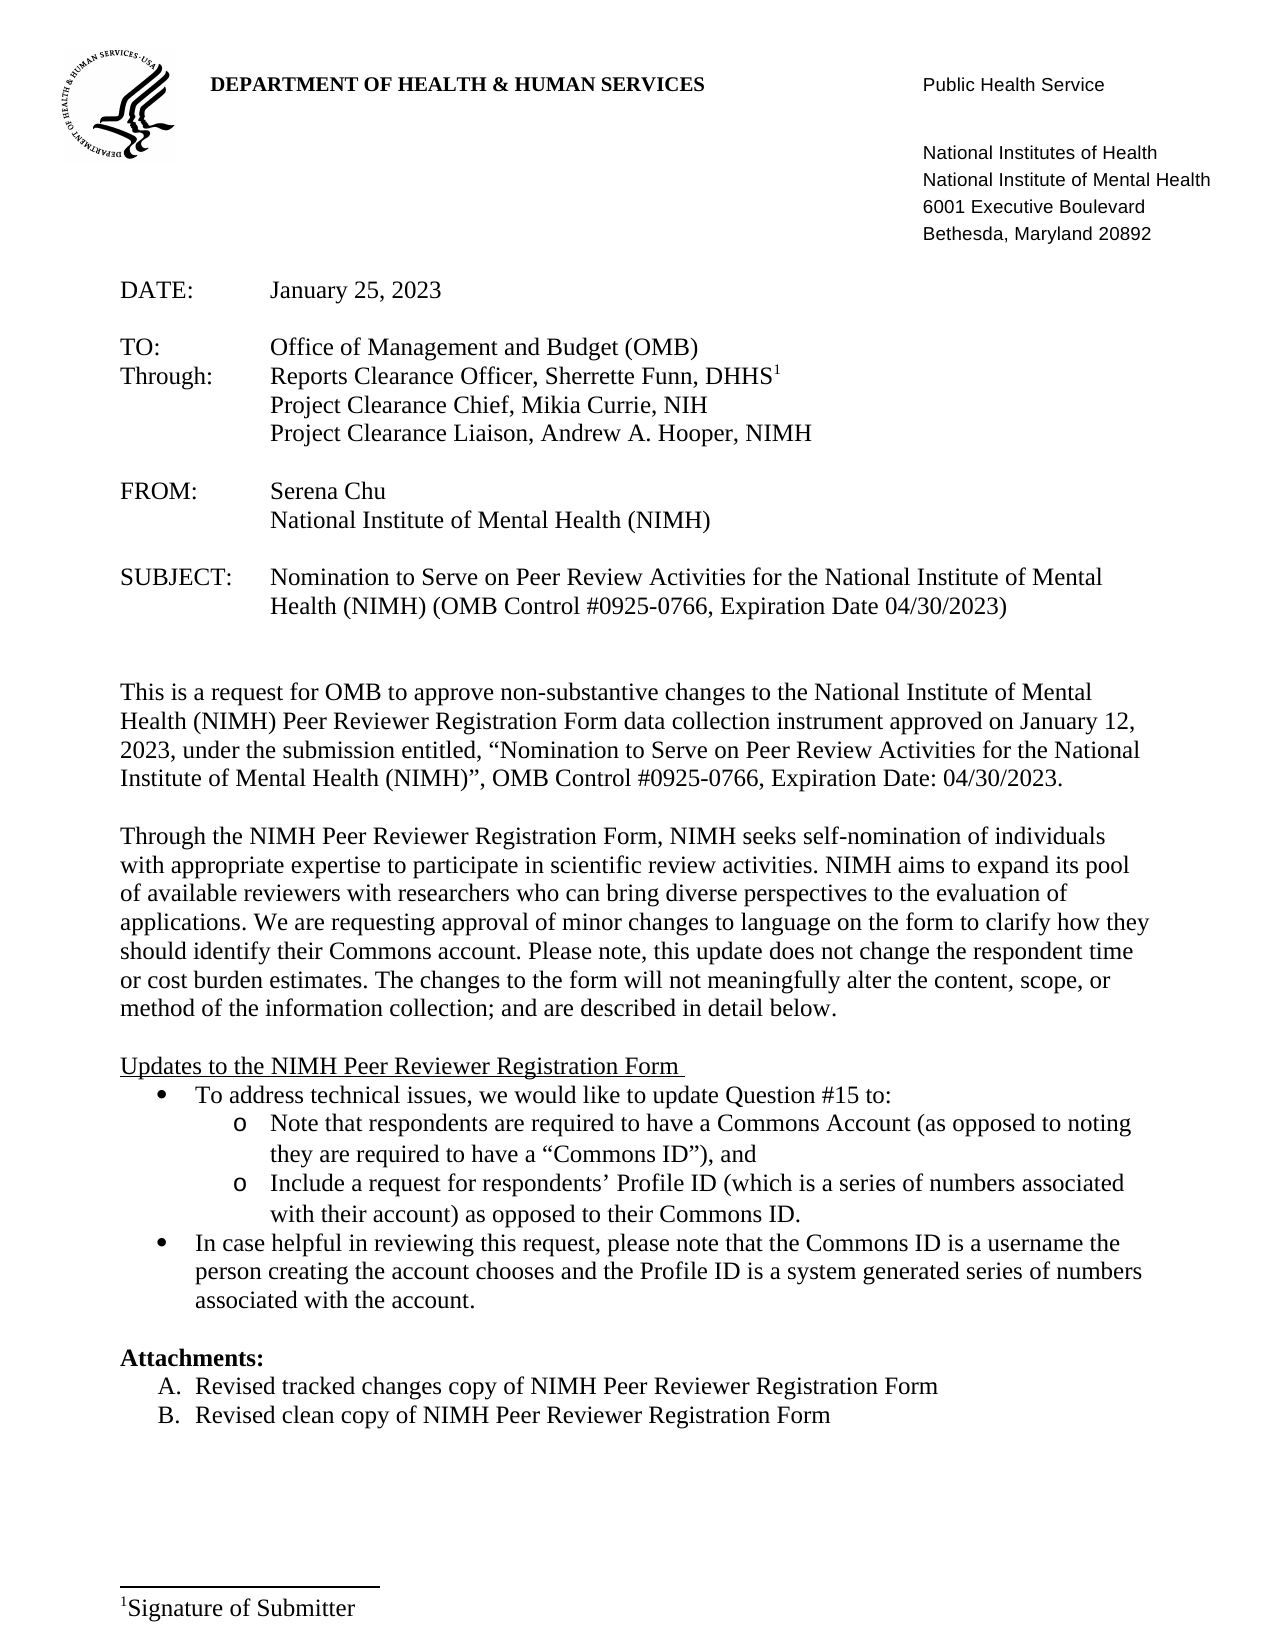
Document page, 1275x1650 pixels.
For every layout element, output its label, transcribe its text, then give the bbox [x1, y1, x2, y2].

text Through: Reports Clearance Officer, Sherrette Funn, DHHS [120, 361, 1155, 390]
text Through the NIMH Peer Reviewer Registration Form, NIMH seeks self-nomination of individuals with appropriate expertise to participate in scientific review activities. NIMH aims to expand its pool of available reviewers with researchers who can bring diverse perspectives to the evaluation of applications. We are requesting approval of minor changes to language on the form to clarify how they should identify their Commons account. Please note, this update does not change the respondent time or cost burden estimates. The changes to the form will not meaningfully alter the content, scope, or method of the information collection; and are described in detail below. [120, 821, 1155, 1022]
list In case helpful in reviewing this request, please note that the Commons ID is a username the person creating the account chooses and the Profile ID is a system generated series of numbers associated with the account. [157, 1228, 1155, 1314]
list To address technical issues, we would like to update Question #15 to: [157, 1080, 1155, 1108]
picture [60, 45, 178, 162]
text Project Clearance Liaison, Andrew A. Hooper, NIMH [120, 418, 1155, 447]
text National Institute of Mental Health (NIMH) [120, 505, 1155, 533]
list Note that respondents are required to have a Commons Account (as opposed to noting they are required to have a “Commons ID”), and [232, 1108, 1155, 1168]
text FROM: Serena Chu [120, 476, 1155, 505]
list Revised tracked changes copy of NIMH Peer Reviewer Registration Form [157, 1371, 1155, 1400]
text DATE: January 25, 2023 [120, 275, 1155, 303]
text SUBJECT: Nomination to Serve on Peer Review Activities for the National Institute of Mental Health (NIMH) (OMB Control #0925-0766, Expiration Date 04/30/2023) [120, 562, 1155, 620]
list Revised clean copy of NIMH Peer Reviewer Registration Form [157, 1400, 1155, 1429]
text Project Clearance Chief, Mikia Currie, NIH [120, 390, 1155, 418]
text This is a request for OMB to approve non-substantive changes to the National Institute of Mental Health (NIMH) Peer Reviewer Registration Form data collection instrument approved on January 12, 2023, under the submission entitled, “Nomination to Serve on Peer Review Activities for the National Institute of Mental Health (NIMH)”, OMB Control #0925-0766, Expiration Date: 04/30/2023. [120, 677, 1155, 792]
text TO: Office of Management and Budget (OMB) [120, 332, 1155, 361]
list Include a request for respondents’ Profile ID (which is a series of numbers associated with their account) as opposed to their Commons ID. [232, 1168, 1155, 1228]
text Attachments: [120, 1343, 1155, 1371]
text Updates to the NIMH Peer Reviewer Registration Form [120, 1051, 1155, 1080]
